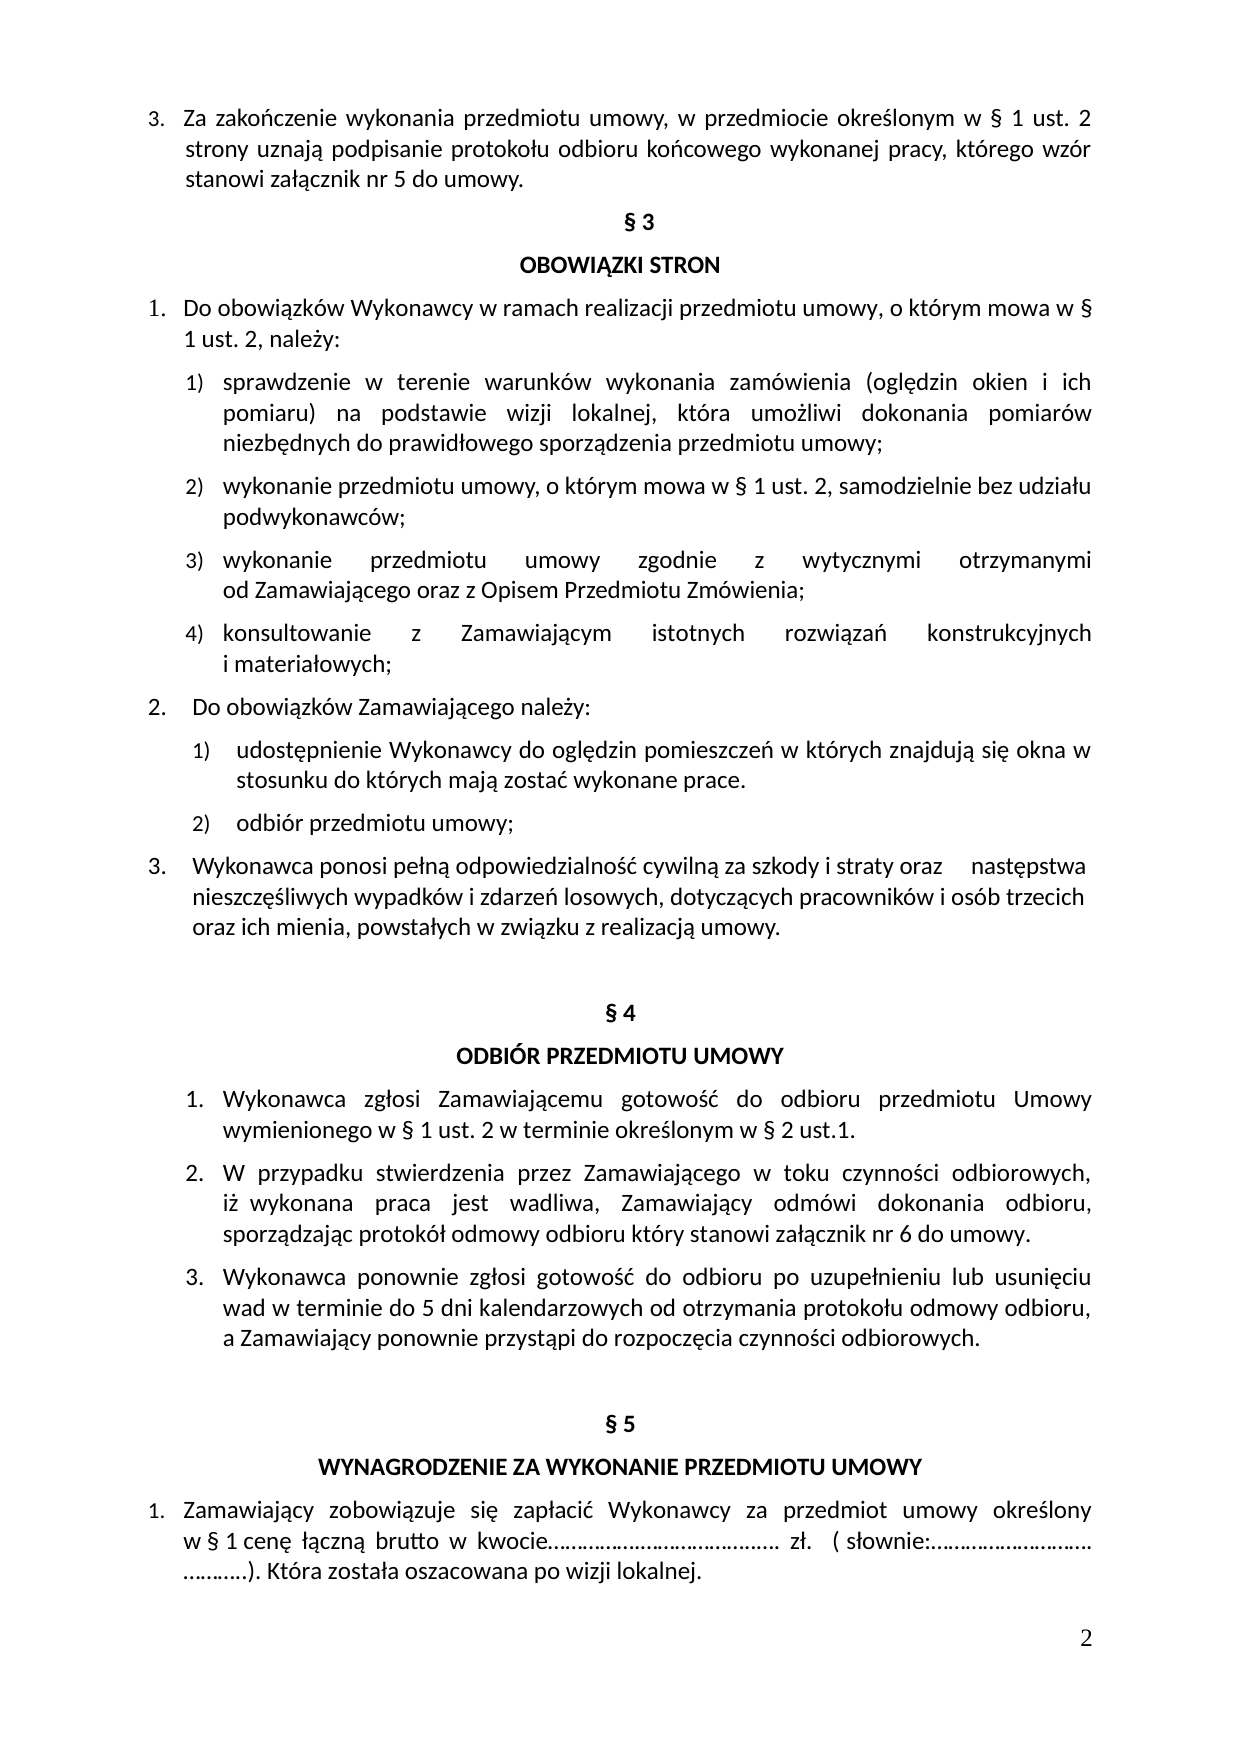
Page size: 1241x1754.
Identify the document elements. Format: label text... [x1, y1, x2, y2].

text OBOWIĄZKI STRON [148, 249, 1093, 280]
list konsultowanie z Zamawiającym istotnych rozwiązań konstrukcyjnych i materiałowych; [185, 617, 1093, 678]
list odbiór przedmiotu umowy; [192, 807, 1093, 838]
list Wykonawca ponownie zgłosi gotowość do odbioru po uzupełnieniu lub usunięciu wad w terminie do 5 dni kalendarzowych od otrzymania protokołu odmowy odbioru, a Zamawiający ponownie przystąpi do rozpoczęcia czynności odbiorowych. [185, 1261, 1093, 1353]
text ODBIÓR PRZEDMIOTU UMOWY [148, 1041, 1093, 1071]
list Wykonawca zgłosi Zamawiającemu gotowość do odbioru przedmiotu Umowy wymienionego w § 1 ust. 2 w terminie określonym w § 2 ust.1. [185, 1083, 1093, 1144]
text § 3 [185, 207, 1093, 237]
list Zamawiający zobowiązuje się zapłacić Wykonawcy za przedmiot umowy określony w § 1 cenę łączną brutto w kwocie…………….………………..…. zł. ( słownie:……………………….………..). Która została oszacowana po wizji lokalnej. [148, 1494, 1093, 1586]
text § 5 [148, 1408, 1093, 1439]
text 3. Wykonawca ponosi pełną odpowiedzialność cywilną za szkody i straty oraz następstwa nieszczęśliwych wypadków i zdarzeń losowych, dotyczących pracowników i osób trzecich oraz ich mienia, powstałych w związku z realizacją umowy. [148, 850, 1093, 942]
text 2. Do obowiązków Zamawiającego należy: [148, 691, 1093, 721]
list wykonanie przedmiotu umowy, o którym mowa w § 1 ust. 2, samodzielnie bez udziału podwykonawców; [185, 470, 1093, 531]
list Za zakończenie wykonania przedmiotu umowy, w przedmiocie określonym w § 1 ust. 2 strony uznają podpisanie protokołu odbioru końcowego wykonanej pracy, którego wzór stanowi załącznik nr 5 do umowy. [148, 102, 1093, 194]
text WYNAGRODZENIE ZA WYKONANIE PRZEDMIOTU UMOWY [148, 1451, 1093, 1482]
list udostępnienie Wykonawcy do oględzin pomieszczeń w których znajdują się okna w stosunku do których mają zostać wykonane prace. [192, 734, 1093, 795]
text § 4 [148, 997, 1093, 1028]
list Do obowiązków Wykonawcy w ramach realizacji przedmiotu umowy, o którym mowa w § 1 ust. 2, należy: [148, 293, 1093, 354]
list sprawdzenie w terenie warunków wykonania zamówienia (oględzin okien i ich pomiaru) na podstawie wizji lokalnej, która umożliwi dokonania pomiarów niezbędnych do prawidłowego sporządzenia przedmiotu umowy; [185, 366, 1093, 458]
list W przypadku stwierdzenia przez Zamawiającego w toku czynności odbiorowych, iż wykonana praca jest wadliwa, Zamawiający odmówi dokonania odbioru, sporządzając protokół odmowy odbioru który stanowi załącznik nr 6 do umowy. [185, 1157, 1093, 1249]
list wykonanie przedmiotu umowy zgodnie z wytycznymi otrzymanymi od Zamawiającego oraz z Opisem Przedmiotu Zmówienia; [185, 544, 1093, 605]
